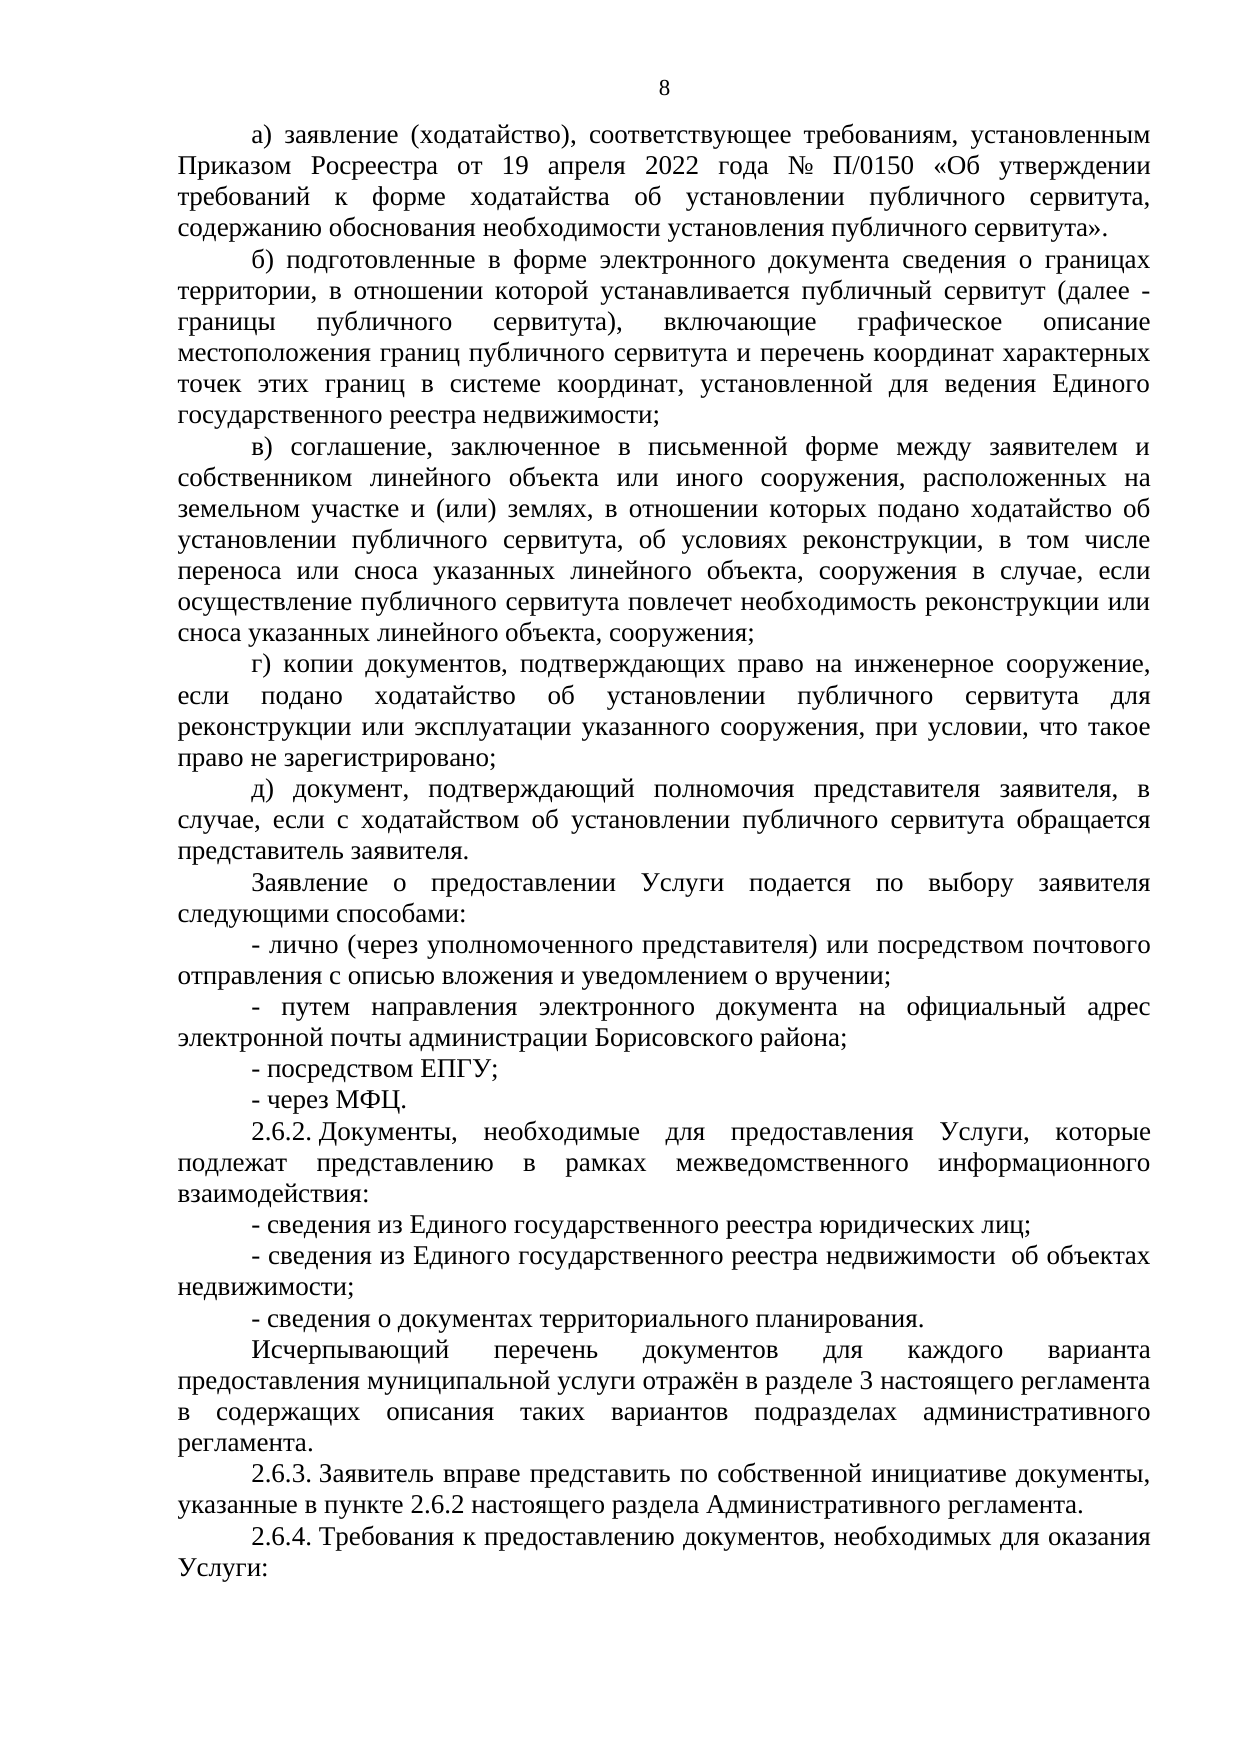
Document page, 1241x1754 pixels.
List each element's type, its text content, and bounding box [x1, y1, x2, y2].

text - сведения из Единого государственного реестра юридических лиц; [177, 1208, 1152, 1239]
text - сведения из Единого государственного реестра недвижимости об объектах недвижимости; [177, 1239, 1152, 1302]
text Исчерпывающий перечень документов для каждого варианта предоставления муниципальной услуги отражён в разделе 3 настоящего регламента в содержащих описания таких вариантов подразделах административного регламента. [177, 1333, 1152, 1457]
text а) заявление (ходатайство), соответствующее требованиям, установленным Приказом Росреестра от 19 апреля 2022 года № П/0150 «Об утверждении требований к форме ходатайства об установлении публичного сервитута, содержанию обоснования необходимости установления публичного сервитута». [177, 118, 1152, 243]
text - путем направления электронного документа на официальный адрес электронной почты администрации Борисовского района; [177, 990, 1152, 1052]
text - через МФЦ. [177, 1084, 1152, 1115]
text г) копии документов, подтверждающих право на инженерное сооружение, если подано ходатайство об установлении публичного сервитута для реконструкции или эксплуатации указанного сооружения, при условии, что такое право не зарегистрировано; [177, 648, 1152, 772]
text - сведения о документах территориального планирования. [177, 1302, 1152, 1333]
text - лично (через уполномоченного представителя) или посредством почтового отправления с описью вложения и уведомлением о вручении; [177, 928, 1152, 990]
text б) подготовленные в форме электронного документа сведения о границах территории, в отношении которой устанавливается публичный сервитут (далее - границы публичного сервитута), включающие графическое описание местоположения границ публичного сервитута и перечень координат характерных точек этих границ в системе координат, установленной для ведения Единого государственного реестра недвижимости; [177, 243, 1152, 429]
text в) соглашение, заключенное в письменной форме между заявителем и собственником линейного объекта или иного сооружения, расположенных на земельном участке и (или) землях, в отношении которых подано ходатайство об установлении публичного сервитута, об условиях реконструкции, в том числе переноса или сноса указанных линейного объекта, сооружения в случае, если осуществление публичного сервитута повлечет необходимость реконструкции или сноса указанных линейного объекта, сооружения; [177, 429, 1152, 648]
text Заявление о предоставлении Услуги подается по выбору заявителя следующими способами: [177, 866, 1152, 928]
text 2.6.2. Документы, необходимые для предоставления Услуги, которые подлежат представлению в рамках межведомственного информационного взаимодействия: [177, 1115, 1152, 1208]
text 2.6.3. Заявитель вправе представить по собственной инициативе документы, указанные в пункте 2.6.2 настоящего раздела Административного регламента. [177, 1457, 1152, 1520]
text 2.6.4. Требования к предоставлению документов, необходимых для оказания Услуги: [177, 1520, 1152, 1582]
text д) документ, подтверждающий полномочия представителя заявителя, в случае, если с ходатайством об установлении публичного сервитута обращается представитель заявителя. [177, 772, 1152, 866]
text - посредством ЕПГУ; [177, 1052, 1152, 1084]
